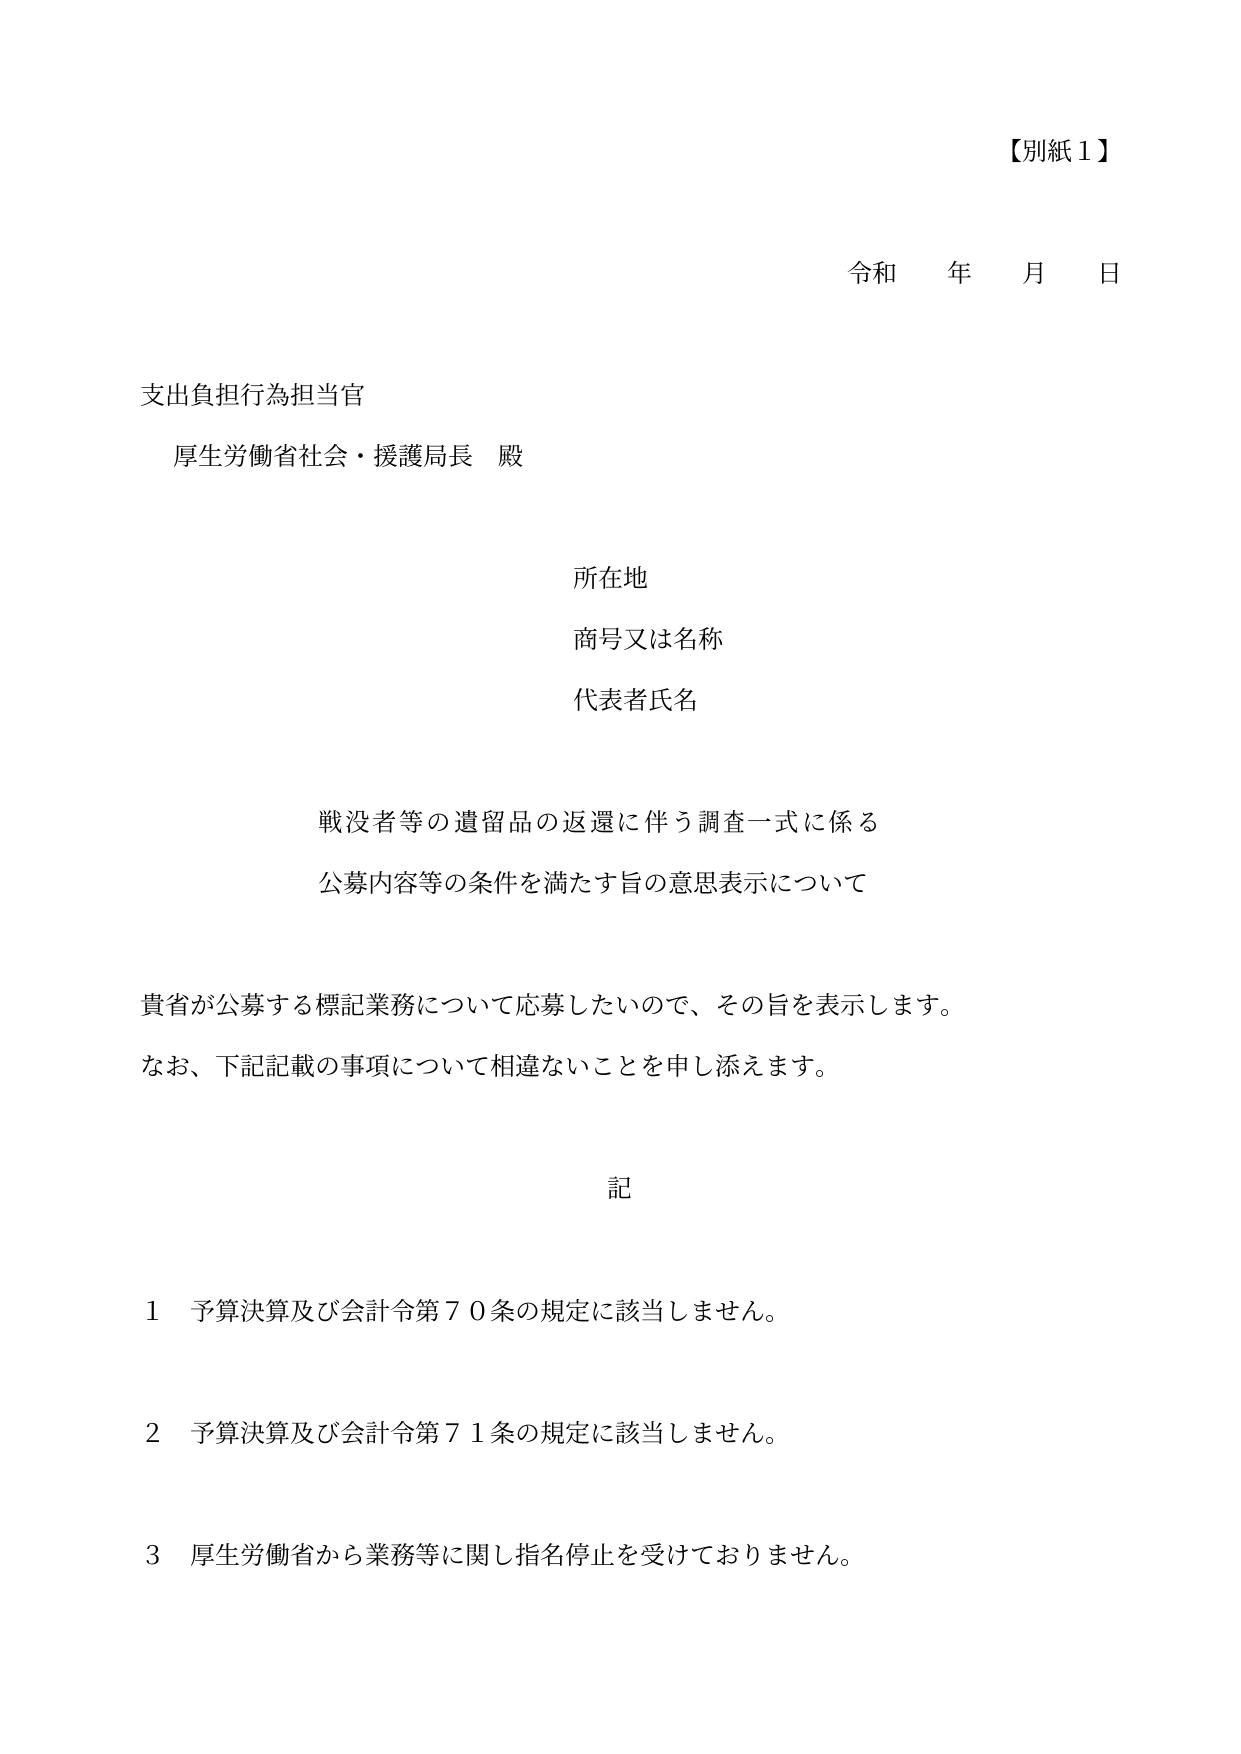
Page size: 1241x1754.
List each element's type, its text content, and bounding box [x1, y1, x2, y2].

text ２ 予算決算及び会計令第７１条の規定に該当しません。 [140, 1401, 1122, 1462]
text 記 [118, 1157, 1122, 1218]
text 令和 年 月 日 [118, 241, 1122, 302]
text 所在地 [573, 546, 1122, 607]
text 【別紙１】 [118, 119, 1122, 180]
text なお、下記記載の事項について相違ないことを申し添えます。 [140, 1034, 1122, 1096]
text 代表者氏名 [573, 668, 1122, 729]
text 貴省が公募する標記業務について応募したいので、その旨を表示します。 [140, 973, 1122, 1034]
text 戦没者等の遺留品の返還に伴う調査一式に係る [318, 790, 1122, 851]
text ３ 厚生労働省から業務等に関し指名停止を受けておりません。 [140, 1523, 1122, 1584]
text 厚生労働省社会・援護局長 殿 [173, 424, 1122, 485]
text 公募内容等の条件を満たす旨の意思表示について [318, 851, 1122, 912]
text 支出負担行為担当官 [140, 363, 1122, 424]
text 商号又は名称 [573, 607, 1122, 668]
text １ 予算決算及び会計令第７０条の規定に該当しません。 [140, 1279, 1122, 1340]
